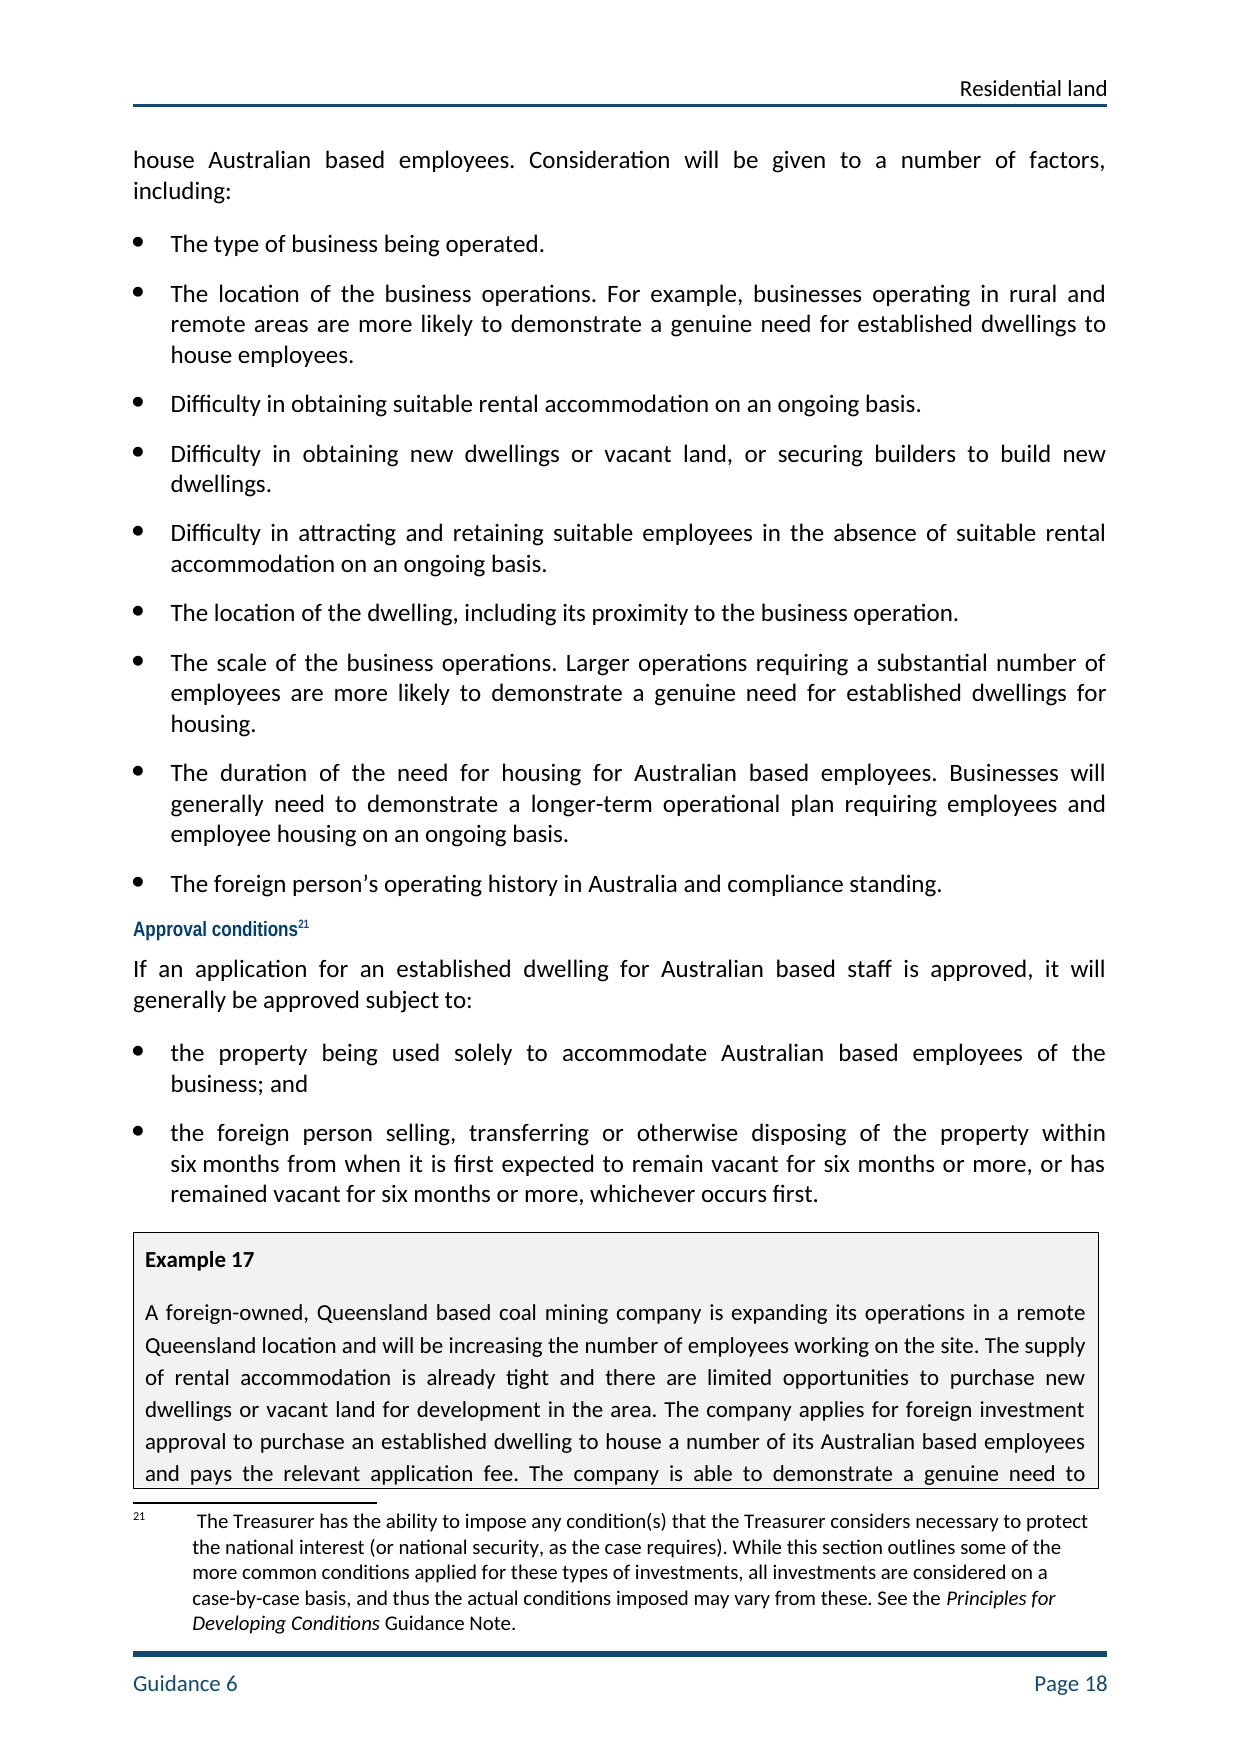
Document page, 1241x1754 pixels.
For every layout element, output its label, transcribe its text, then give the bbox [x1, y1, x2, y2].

text The scale of the business operations. Larger operations requiring a substantial number of employees are more likely to demonstrate a genuine need for established dwellings for housing. [133, 647, 1107, 738]
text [133, 144, 1107, 206]
text The type of business being operated. [133, 228, 1107, 259]
text The duration of the need for housing for Australian based employees. Businesses will generally need to demonstrate a longer-term operational plan requiring employees and employee housing on an ongoing basis. [133, 757, 1107, 849]
text Difficulty in obtaining suitable rental accommodation on an ongoing basis. [133, 388, 1107, 419]
text Difficulty in attracting and retaining suitable employees in the absence of suitable rental accommodation on an ongoing basis. [133, 518, 1107, 579]
text The location of the business operations. For example, businesses operating in rural and remote areas are more likely to demonstrate a genuine need for established dwellings to house employees. [133, 278, 1107, 369]
text The foreign person’s operating history in Australia and compliance standing. [133, 868, 1107, 898]
subtitle Approval conditions [133, 917, 1107, 941]
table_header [134, 1233, 1098, 1487]
text the property being used solely to accommodate Australian based employees of the business; and [133, 1037, 1107, 1099]
text The location of the dwelling, including its proximity to the business operation. [133, 597, 1107, 628]
text Difficulty in obtaining new dwellings or vacant land, or securing builders to build new dwellings. [133, 438, 1107, 499]
text If an application for an established dwelling for Australian based staff is approved, it will generally be approved subject to: [133, 953, 1107, 1014]
text the foreign person selling, transferring or otherwise disposing of the property within six months from when it is first expected to remain vacant for six months or more, or has remained vacant for six months or more, whichever occurs first. [133, 1117, 1107, 1209]
